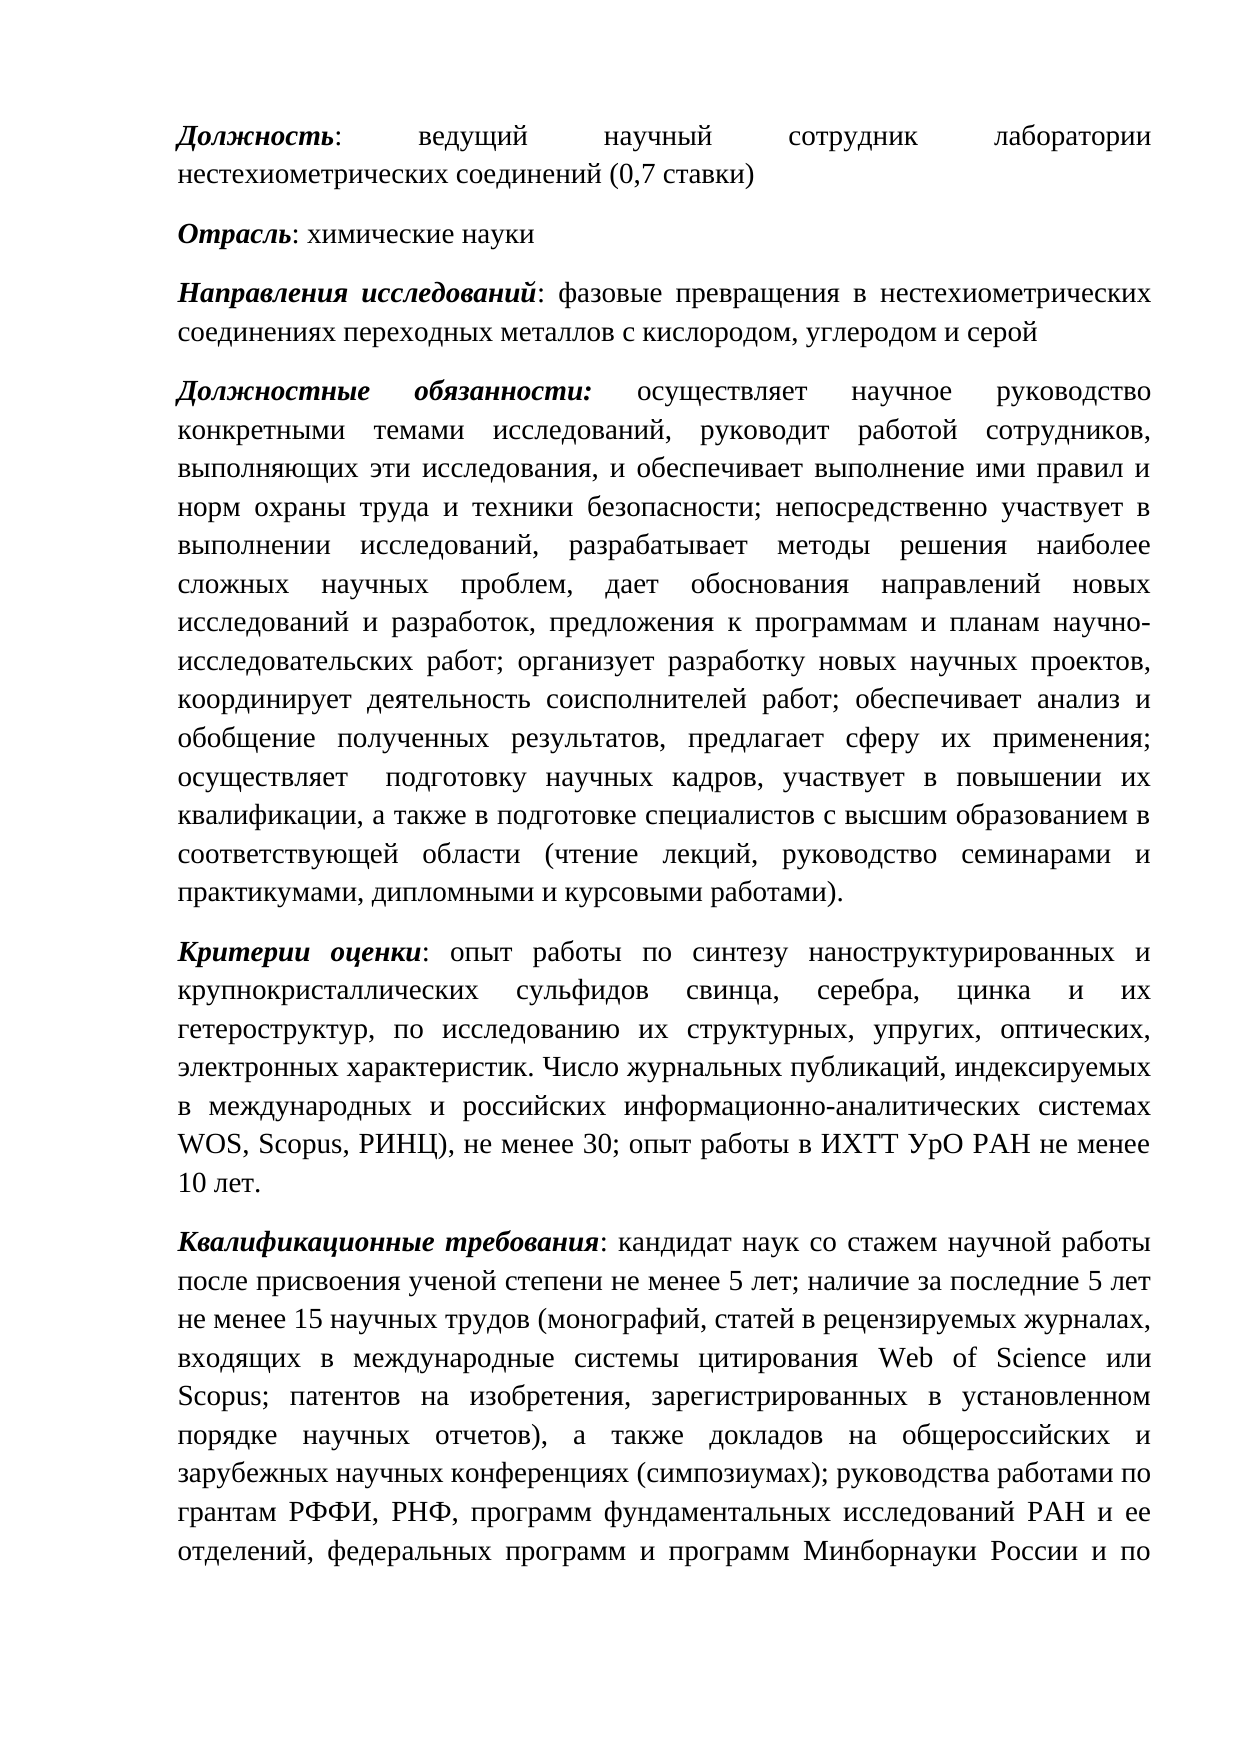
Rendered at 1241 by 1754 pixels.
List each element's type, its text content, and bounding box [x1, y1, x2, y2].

text Отрасль: химические науки [177, 216, 1152, 249]
text Критерии оценки: опыт работы по синтезу наноструктурированных и крупнокристаллических сульфидов свинца, серебра, цинка и их гетероструктур, по исследованию их структурных, упругих, оптических, электронных характеристик. Число журнальных публикаций, индексируемых в международных и российских информационно-аналитических системах WOS, Scopus, РИНЦ), не менее 30; опыт работы в ИХТТ УрО РАН не менее 10 лет. [177, 934, 1152, 1198]
text Должностные обязанности: осуществляет научное руководство конкретными темами исследований, руководит работой сотрудников, выполняющих эти исследования, и обеспечивает выполнение ими правил и норм охраны труда и техники безопасности; непосредственно участвует в выполнении исследований, разрабатывает методы решения наиболее сложных научных проблем, дает обоснования направлений новых исследований и разработок, предложения к программам и планам научно-исследовательских работ; организует разработку новых научных проектов, координирует деятельность соисполнителей работ; обеспечивает анализ и обобщение полученных результатов, предлагает сферу их применения; осуществляет подготовку научных кадров, участвует в повышении их квалификации, а также в подготовке специалистов с высшим образованием в соответствующей области (чтение лекций, руководство семинарами и практикумами, дипломными и курсовыми работами). [177, 373, 1152, 908]
text Направления исследований: фазовые превращения в нестехиометрических соединениях переходных металлов с кислородом, углеродом и серой [177, 275, 1152, 347]
text Должность: ведущий научный сотрудник лаборатории нестехиометрических соединений (0,7 ставки) [177, 118, 1152, 190]
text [177, 1224, 1152, 1566]
